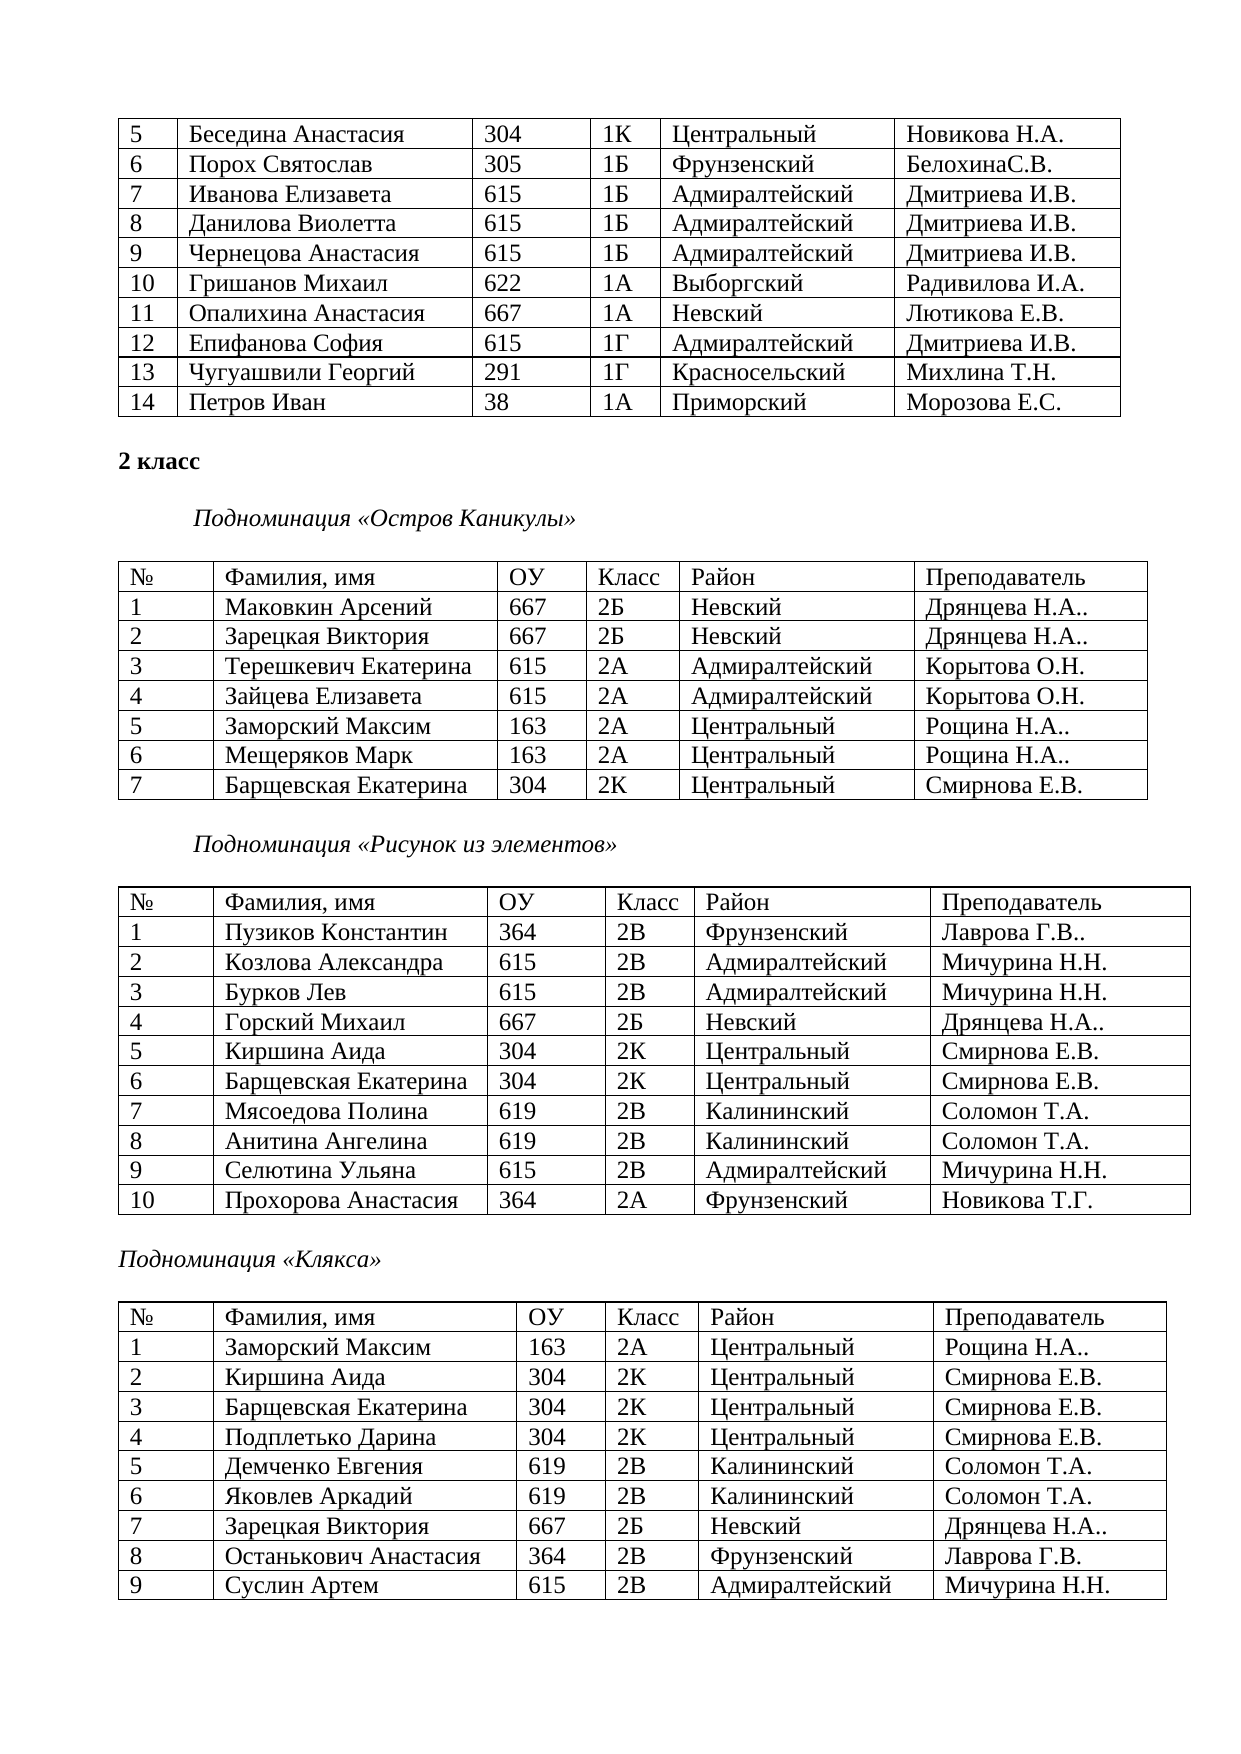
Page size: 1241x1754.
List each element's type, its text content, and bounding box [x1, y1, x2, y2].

table_cell Адмиралтейский [695, 1156, 930, 1184]
table_cell Михлина Т.Н. [895, 358, 1120, 386]
table_cell Дрянцева Н.А.. [915, 621, 1147, 650]
table_cell Дрянцева Н.А.. [931, 1007, 1190, 1035]
table_cell 7 [119, 179, 177, 207]
table_cell Калининский [695, 1096, 930, 1125]
table_cell Фрунзенский [699, 1541, 933, 1569]
table_cell Мясоедова Полина [214, 1096, 487, 1125]
table_cell 1А [591, 298, 660, 327]
table_cell 615 [517, 1571, 605, 1599]
table_cell 2А [606, 1185, 694, 1214]
table_cell 6 [119, 1481, 213, 1510]
table_cell 304 [517, 1362, 605, 1391]
table_cell 7 [119, 1096, 213, 1125]
table_cell Соломон Т.А. [934, 1481, 1166, 1510]
table_cell Мичурина Н.Н. [931, 947, 1190, 976]
table_cell 2А [587, 711, 679, 739]
table_cell 2К [606, 1066, 694, 1095]
table_cell 163 [517, 1332, 605, 1361]
text 2 класс [118, 446, 1152, 474]
table_cell Лютикова Е.В. [895, 298, 1120, 327]
table_cell Новикова Н.А. [895, 119, 1120, 148]
table_cell 2 [119, 1362, 213, 1391]
table_cell 1Б [591, 179, 660, 207]
table_cell Центральный [699, 1362, 933, 1391]
table_cell Центральный [699, 1422, 933, 1450]
table_cell 2В [606, 1451, 698, 1480]
table_cell Барщевская Екатерина [214, 1066, 487, 1095]
table_cell Морозова Е.С. [895, 387, 1120, 416]
table_cell Дрянцева Н.А.. [934, 1511, 1166, 1540]
table_cell Данилова Виолетта [178, 209, 472, 237]
table_cell 3 [119, 1392, 213, 1421]
table_cell 10 [119, 268, 177, 297]
table_cell Порох Святослав [178, 149, 472, 178]
table_cell 615 [473, 179, 590, 207]
table_cell Лаврова Г.В.. [931, 917, 1190, 946]
table_header Преподаватель [934, 1303, 1166, 1331]
table_cell 1 [119, 1332, 213, 1361]
table_cell 2А [587, 741, 679, 769]
table_cell 667 [488, 1007, 605, 1035]
table_cell 1 [119, 917, 213, 946]
table_cell 2Б [606, 1007, 694, 1035]
table_cell Терешкевич Екатерина [214, 651, 497, 680]
table_cell Смирнова Е.В. [934, 1422, 1166, 1450]
table_cell Суслин Артем [214, 1571, 516, 1599]
table_cell Епифанова София [178, 328, 472, 356]
table_header ОУ [517, 1303, 605, 1331]
table_cell 2Б [587, 621, 679, 650]
table_cell 304 [517, 1392, 605, 1421]
table_cell Дрянцева Н.А.. [915, 592, 1147, 620]
table_cell 615 [498, 651, 586, 680]
table_cell Киршина Аида [214, 1362, 516, 1391]
table_cell Центральный [695, 1036, 930, 1065]
table_header № [119, 888, 213, 916]
table_cell 667 [498, 592, 586, 620]
table_cell 2К [606, 1422, 698, 1450]
table_cell Корытова О.Н. [915, 681, 1147, 710]
table_cell 667 [517, 1511, 605, 1540]
table_cell Адмиралтейский [695, 977, 930, 1006]
table_cell 3 [119, 977, 213, 1006]
table_cell Зарецкая Виктория [214, 621, 497, 650]
table_cell 2К [587, 770, 679, 799]
table_cell Смирнова Е.В. [934, 1362, 1166, 1391]
table_cell 5 [119, 1036, 213, 1065]
table_cell 2В [606, 1126, 694, 1154]
table_cell Зайцева Елизавета [214, 681, 497, 710]
table_cell 4 [119, 1422, 213, 1450]
table_cell 2 [119, 947, 213, 976]
table_cell Радивилова И.А. [895, 268, 1120, 297]
table_cell Чугуашвили Георгий [178, 358, 472, 386]
table_cell 615 [488, 947, 605, 976]
table_cell Центральный [699, 1332, 933, 1361]
table_cell 11 [119, 298, 177, 327]
table_cell 615 [488, 1156, 605, 1184]
table_cell 5 [119, 119, 177, 148]
table_cell 6 [119, 741, 213, 769]
table_cell Заморский Максим [214, 711, 497, 739]
table_cell Горский Михаил [214, 1007, 487, 1035]
table_cell Адмиралтейский [661, 179, 894, 207]
table_cell Яковлев Аркадий [214, 1481, 516, 1510]
table_cell Смирнова Е.В. [934, 1392, 1166, 1421]
table_cell Адмиралтейский [680, 681, 914, 710]
table_cell 2В [606, 977, 694, 1006]
table_cell 2К [606, 1392, 698, 1421]
table_cell Селютина Ульяна [214, 1156, 487, 1184]
table_cell Лаврова Г.В. [934, 1541, 1166, 1569]
table_cell 8 [119, 1541, 213, 1569]
table_cell 1Г [591, 358, 660, 386]
table_cell Приморский [661, 387, 894, 416]
table_cell 1Б [591, 238, 660, 267]
table_cell 2В [606, 1571, 698, 1599]
table_cell 615 [498, 681, 586, 710]
table_cell Барщевская Екатерина [214, 770, 497, 799]
table_cell 667 [498, 621, 586, 650]
table_cell 1 [119, 592, 213, 620]
table_cell 4 [119, 1007, 213, 1035]
table_cell 2В [606, 1541, 698, 1569]
table_cell Заморский Максим [214, 1332, 516, 1361]
table_cell Адмиралтейский [695, 947, 930, 976]
table_cell Калининский [695, 1126, 930, 1154]
table_cell Мичурина Н.Н. [931, 977, 1190, 1006]
table_cell Бурков Лев [214, 977, 487, 1006]
table_cell 2 [119, 621, 213, 650]
table_cell Киршина Аида [214, 1036, 487, 1065]
table_cell Центральный [695, 1066, 930, 1095]
table_cell 3 [119, 651, 213, 680]
table_header Класс [606, 1303, 698, 1331]
table_cell 622 [473, 268, 590, 297]
table_cell 364 [488, 1185, 605, 1214]
table_header Район [680, 562, 914, 591]
table_cell 2В [606, 1481, 698, 1510]
table_cell 304 [473, 119, 590, 148]
table_cell Невский [680, 621, 914, 650]
table_cell Петров Иван [178, 387, 472, 416]
table_cell 8 [119, 1126, 213, 1154]
table_header Район [695, 888, 930, 916]
table_cell Иванова Елизавета [178, 179, 472, 207]
table_cell Дмитриева И.В. [895, 328, 1120, 356]
table_cell Соломон Т.А. [934, 1451, 1166, 1480]
table_cell Рощина Н.А.. [915, 741, 1147, 769]
table_cell БелохинаС.В. [895, 149, 1120, 178]
table_cell Калининский [699, 1481, 933, 1510]
table_cell 2Б [606, 1511, 698, 1540]
table_cell Беседина Анастасия [178, 119, 472, 148]
table_cell Новикова Т.Г. [931, 1185, 1190, 1214]
table_cell Демченко Евгения [214, 1451, 516, 1480]
table_cell Чернецова Анастасия [178, 238, 472, 267]
table_cell Центральный [699, 1392, 933, 1421]
table_cell 615 [473, 238, 590, 267]
table_header Преподаватель [931, 888, 1190, 916]
table_cell Выборгский [661, 268, 894, 297]
table_cell 5 [119, 1451, 213, 1480]
table_cell Зарецкая Виктория [214, 1511, 516, 1540]
table_cell 305 [473, 149, 590, 178]
table_cell Козлова Александра [214, 947, 487, 976]
table_cell 13 [119, 358, 177, 386]
table_cell Фрунзенский [695, 917, 930, 946]
table_cell Соломон Т.А. [931, 1126, 1190, 1154]
table_header № [119, 1303, 213, 1331]
table_cell 2В [606, 947, 694, 976]
table_cell 1Б [591, 149, 660, 178]
text Подноминация «Клякса» [118, 1244, 1152, 1273]
table_cell Дмитриева И.В. [895, 209, 1120, 237]
table_cell 615 [473, 328, 590, 356]
table_cell Невский [695, 1007, 930, 1035]
table_cell Невский [661, 298, 894, 327]
table_cell 304 [488, 1036, 605, 1065]
table_cell Центральный [680, 741, 914, 769]
table_cell 9 [119, 1571, 213, 1599]
table_cell Маковкин Арсений [214, 592, 497, 620]
table_cell 9 [119, 1156, 213, 1184]
table_header № [119, 562, 213, 591]
table_header Класс [587, 562, 679, 591]
table_cell Рощина Н.А.. [915, 711, 1147, 739]
text Подноминация «Остров Каникулы» [118, 503, 1152, 532]
table_cell 5 [119, 711, 213, 739]
table_cell 364 [517, 1541, 605, 1569]
table_cell Мичурина Н.Н. [934, 1571, 1166, 1599]
table_cell Смирнова Е.В. [915, 770, 1147, 799]
table_cell 2А [587, 651, 679, 680]
table_cell Смирнова Е.В. [931, 1036, 1190, 1065]
table_cell 7 [119, 770, 213, 799]
table_cell Центральный [661, 119, 894, 148]
table_cell Красносельский [661, 358, 894, 386]
table_cell 1Г [591, 328, 660, 356]
table_header ОУ [498, 562, 586, 591]
table_cell Останькович Анастасия [214, 1541, 516, 1569]
table_cell 6 [119, 1066, 213, 1095]
table_cell Барщевская Екатерина [214, 1392, 516, 1421]
table_cell Мичурина Н.Н. [931, 1156, 1190, 1184]
table_cell Фрунзенский [661, 149, 894, 178]
table_cell 291 [473, 358, 590, 386]
table_cell Гришанов Михаил [178, 268, 472, 297]
table_header Фамилия, имя [214, 562, 497, 591]
table_cell 2Б [587, 592, 679, 620]
table_cell Невский [699, 1511, 933, 1540]
table_cell 14 [119, 387, 177, 416]
table_cell 619 [488, 1126, 605, 1154]
table_cell Смирнова Е.В. [931, 1066, 1190, 1095]
table_cell Дмитриева И.В. [895, 179, 1120, 207]
table_cell Дмитриева И.В. [895, 238, 1120, 267]
table_cell 1А [591, 268, 660, 297]
table_cell 1А [591, 387, 660, 416]
table_cell 163 [498, 711, 586, 739]
table_cell 304 [498, 770, 586, 799]
table_header Класс [606, 888, 694, 916]
table_cell 304 [517, 1422, 605, 1450]
table_cell 2А [606, 1332, 698, 1361]
table_cell 619 [517, 1481, 605, 1510]
table_cell 2В [606, 1096, 694, 1125]
table_cell 10 [119, 1185, 213, 1214]
table_cell Фрунзенский [695, 1185, 930, 1214]
table_cell Соломон Т.А. [931, 1096, 1190, 1125]
table_cell Рощина Н.А.. [934, 1332, 1166, 1361]
table_cell Подплетько Дарина [214, 1422, 516, 1450]
table_cell 2А [587, 681, 679, 710]
table_cell Опалихина Анастасия [178, 298, 472, 327]
table_cell 304 [488, 1066, 605, 1095]
table_cell Анитина Ангелина [214, 1126, 487, 1154]
table_cell 4 [119, 681, 213, 710]
table_cell Центральный [680, 711, 914, 739]
table_header Фамилия, имя [214, 1303, 516, 1331]
table_cell Пузиков Константин [214, 917, 487, 946]
table_cell Калининский [699, 1451, 933, 1480]
table_cell 364 [488, 917, 605, 946]
table_cell 7 [119, 1511, 213, 1540]
table_cell 1К [591, 119, 660, 148]
table_cell 6 [119, 149, 177, 178]
table_cell 38 [473, 387, 590, 416]
table_cell Прохорова Анастасия [214, 1185, 487, 1214]
table_cell 12 [119, 328, 177, 356]
table_cell 2В [606, 1156, 694, 1184]
table_cell Адмиралтейский [680, 651, 914, 680]
table_cell 2К [606, 1362, 698, 1391]
table_cell 2К [606, 1036, 694, 1065]
table_cell Адмиралтейский [699, 1571, 933, 1599]
table_cell 667 [473, 298, 590, 327]
table_header Район [699, 1303, 933, 1331]
table_cell 163 [498, 741, 586, 769]
table_cell 619 [488, 1096, 605, 1125]
text Подноминация «Рисунок из элементов» [118, 829, 1152, 858]
table_cell 9 [119, 238, 177, 267]
table_cell Адмиралтейский [661, 328, 894, 356]
table_cell Адмиралтейский [661, 209, 894, 237]
table_header ОУ [488, 888, 605, 916]
table_cell Мещеряков Марк [214, 741, 497, 769]
table_cell Невский [680, 592, 914, 620]
table_header Фамилия, имя [214, 888, 487, 916]
table_cell 615 [473, 209, 590, 237]
table_cell Корытова О.Н. [915, 651, 1147, 680]
table_cell 619 [517, 1451, 605, 1480]
table_cell Центральный [680, 770, 914, 799]
table_header Преподаватель [915, 562, 1147, 591]
table_cell 2В [606, 917, 694, 946]
table_cell 8 [119, 209, 177, 237]
table_cell 1Б [591, 209, 660, 237]
table_cell Адмиралтейский [661, 238, 894, 267]
table_cell 615 [488, 977, 605, 1006]
